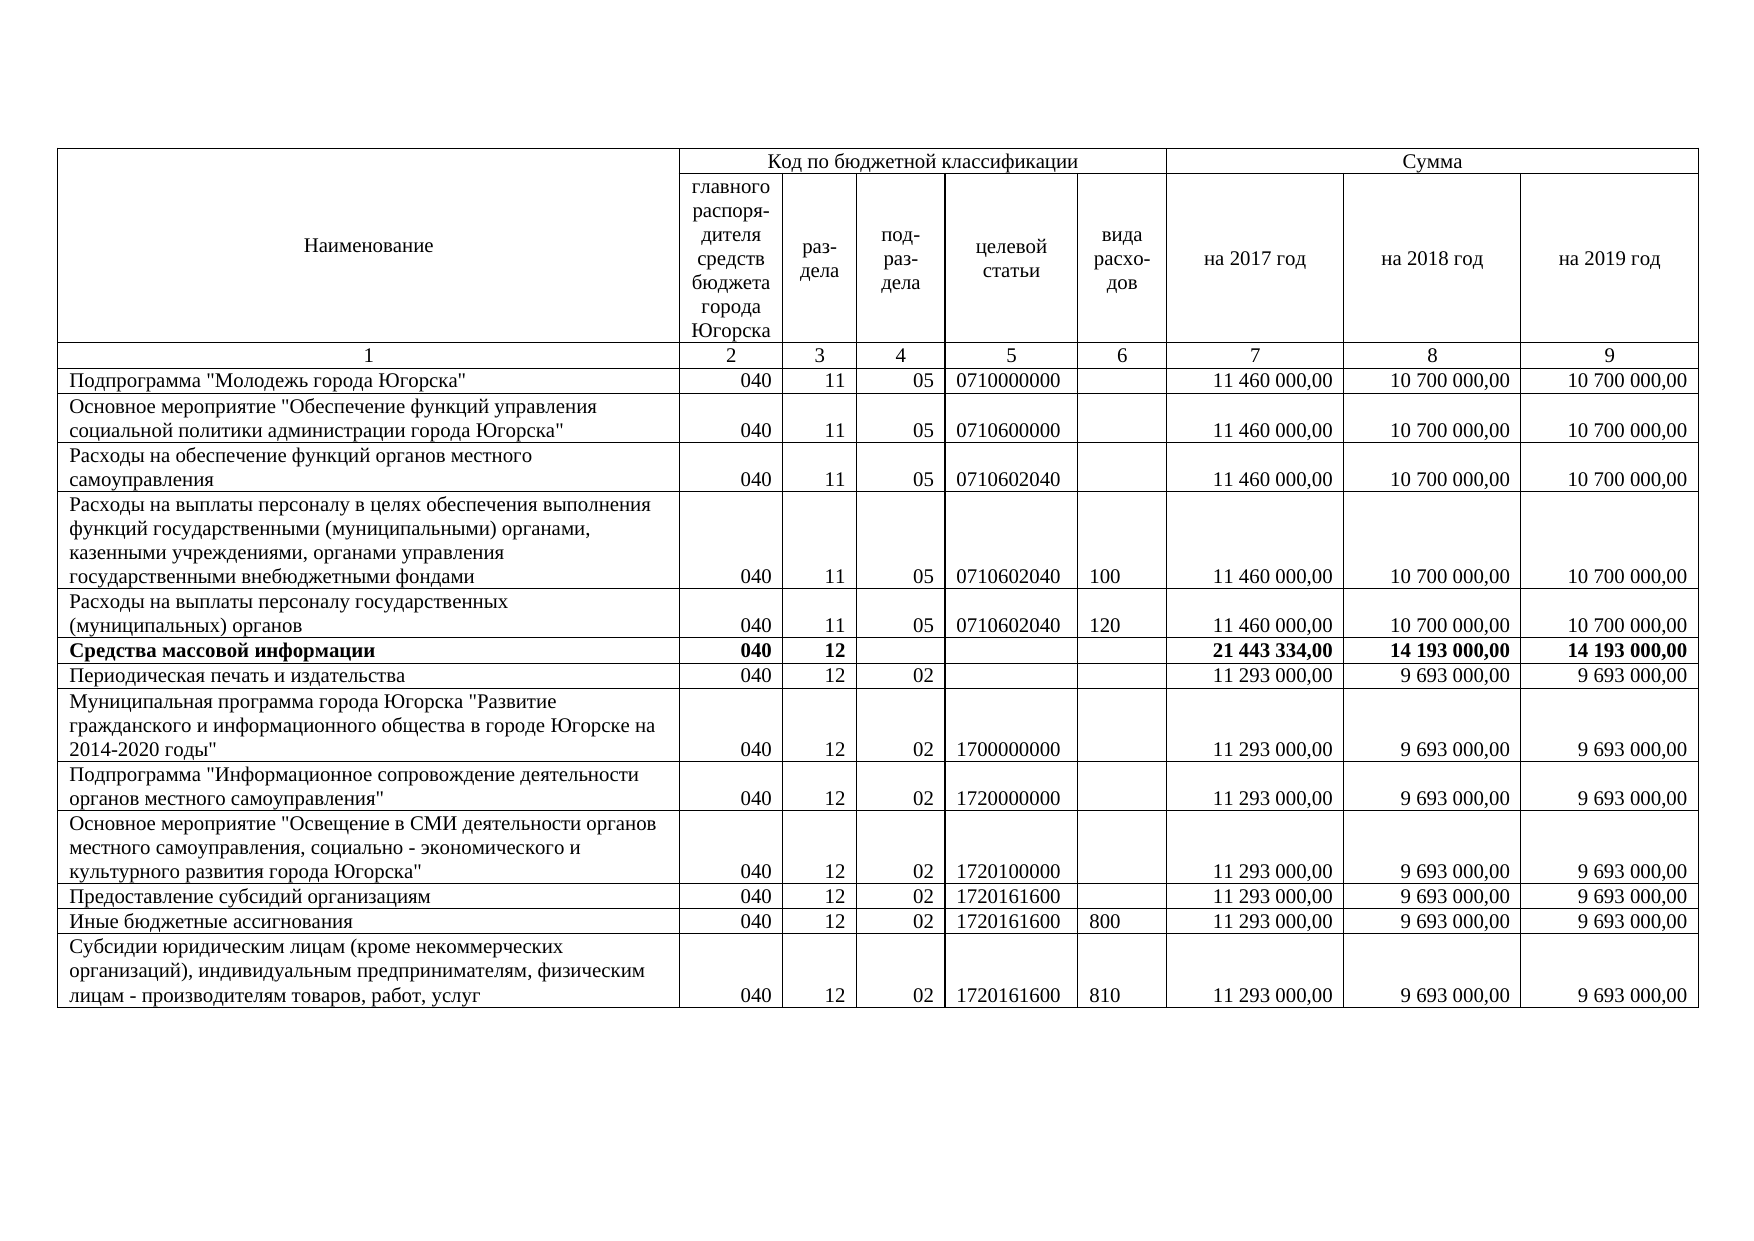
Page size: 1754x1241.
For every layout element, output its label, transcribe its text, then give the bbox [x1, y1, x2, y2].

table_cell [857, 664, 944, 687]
table_cell на 2017 год [1167, 174, 1343, 342]
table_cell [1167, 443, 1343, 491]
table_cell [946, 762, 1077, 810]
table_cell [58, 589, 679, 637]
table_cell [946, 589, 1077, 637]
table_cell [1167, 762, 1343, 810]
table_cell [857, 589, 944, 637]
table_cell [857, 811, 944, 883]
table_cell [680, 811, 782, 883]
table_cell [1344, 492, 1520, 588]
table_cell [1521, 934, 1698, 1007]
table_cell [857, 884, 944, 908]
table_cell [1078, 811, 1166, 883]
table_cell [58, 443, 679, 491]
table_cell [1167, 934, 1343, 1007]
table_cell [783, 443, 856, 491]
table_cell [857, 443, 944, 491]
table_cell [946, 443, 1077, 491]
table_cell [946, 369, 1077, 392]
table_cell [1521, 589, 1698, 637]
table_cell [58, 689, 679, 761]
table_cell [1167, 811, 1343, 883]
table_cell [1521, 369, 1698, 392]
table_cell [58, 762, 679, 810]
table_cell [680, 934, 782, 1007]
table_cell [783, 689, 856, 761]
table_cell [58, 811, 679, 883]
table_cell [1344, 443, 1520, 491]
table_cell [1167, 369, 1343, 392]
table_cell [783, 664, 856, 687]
table_cell 9 [1521, 343, 1698, 367]
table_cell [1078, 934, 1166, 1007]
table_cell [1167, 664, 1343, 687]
table_cell 6 [1078, 343, 1166, 367]
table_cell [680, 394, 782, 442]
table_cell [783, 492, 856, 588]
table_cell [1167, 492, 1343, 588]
table_cell на 2018 год [1344, 174, 1520, 342]
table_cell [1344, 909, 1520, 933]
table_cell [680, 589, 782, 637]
table_cell целевой статьи [946, 174, 1077, 342]
table_cell на 2019 год [1521, 174, 1698, 342]
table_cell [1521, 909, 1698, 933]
table_cell раз-дела [783, 174, 856, 342]
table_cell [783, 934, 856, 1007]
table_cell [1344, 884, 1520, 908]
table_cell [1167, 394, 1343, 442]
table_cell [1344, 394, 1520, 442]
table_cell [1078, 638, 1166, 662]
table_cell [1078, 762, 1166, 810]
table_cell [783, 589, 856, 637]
table_cell 3 [783, 343, 856, 367]
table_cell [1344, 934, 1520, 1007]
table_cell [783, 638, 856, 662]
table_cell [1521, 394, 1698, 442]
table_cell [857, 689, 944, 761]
table_header Наименование [58, 149, 679, 342]
table_header Код по бюджетной классификации [680, 149, 1166, 173]
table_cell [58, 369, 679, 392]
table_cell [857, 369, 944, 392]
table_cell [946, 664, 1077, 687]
table_cell 2 [680, 343, 782, 367]
table_cell 1 [58, 343, 679, 367]
table_cell вида расхо-дов [1078, 174, 1166, 342]
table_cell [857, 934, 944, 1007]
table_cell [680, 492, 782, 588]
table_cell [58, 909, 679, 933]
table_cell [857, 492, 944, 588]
table_header Сумма [1167, 149, 1698, 173]
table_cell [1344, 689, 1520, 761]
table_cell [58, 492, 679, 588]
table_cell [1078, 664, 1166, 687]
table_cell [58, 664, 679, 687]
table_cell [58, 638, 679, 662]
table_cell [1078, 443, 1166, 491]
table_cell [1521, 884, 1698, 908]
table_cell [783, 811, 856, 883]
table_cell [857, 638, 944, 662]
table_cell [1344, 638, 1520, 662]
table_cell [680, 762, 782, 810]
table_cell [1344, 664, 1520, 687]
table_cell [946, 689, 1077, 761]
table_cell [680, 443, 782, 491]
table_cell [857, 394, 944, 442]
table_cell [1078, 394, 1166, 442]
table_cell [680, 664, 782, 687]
table_cell 7 [1167, 343, 1343, 367]
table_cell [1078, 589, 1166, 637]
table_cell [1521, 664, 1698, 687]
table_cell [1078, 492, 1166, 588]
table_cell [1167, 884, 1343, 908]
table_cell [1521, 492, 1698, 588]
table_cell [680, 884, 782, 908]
table_cell 8 [1344, 343, 1520, 367]
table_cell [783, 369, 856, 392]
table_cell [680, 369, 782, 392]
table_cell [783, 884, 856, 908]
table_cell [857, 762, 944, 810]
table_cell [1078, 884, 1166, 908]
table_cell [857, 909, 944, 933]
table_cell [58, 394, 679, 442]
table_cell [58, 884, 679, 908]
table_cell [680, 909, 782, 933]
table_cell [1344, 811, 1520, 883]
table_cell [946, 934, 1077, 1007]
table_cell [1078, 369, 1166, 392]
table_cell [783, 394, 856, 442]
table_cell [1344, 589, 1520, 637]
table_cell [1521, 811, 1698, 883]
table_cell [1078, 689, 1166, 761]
table_cell под-раз-дела [857, 174, 944, 342]
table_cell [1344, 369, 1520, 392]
table_cell 4 [857, 343, 944, 367]
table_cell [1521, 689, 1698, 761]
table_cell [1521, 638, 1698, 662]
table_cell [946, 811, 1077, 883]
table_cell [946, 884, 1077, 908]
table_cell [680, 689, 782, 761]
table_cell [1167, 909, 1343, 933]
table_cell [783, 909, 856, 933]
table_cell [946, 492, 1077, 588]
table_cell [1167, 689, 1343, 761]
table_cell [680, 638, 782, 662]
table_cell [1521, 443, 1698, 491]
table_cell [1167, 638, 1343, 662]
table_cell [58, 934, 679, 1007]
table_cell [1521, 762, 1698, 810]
table_cell главного распоря-дителя средств бюджета города Югорска [680, 174, 782, 342]
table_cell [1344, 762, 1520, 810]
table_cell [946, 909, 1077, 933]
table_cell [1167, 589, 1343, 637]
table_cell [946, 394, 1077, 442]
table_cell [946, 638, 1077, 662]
table_cell 5 [946, 343, 1077, 367]
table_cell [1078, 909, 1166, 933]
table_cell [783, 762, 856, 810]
